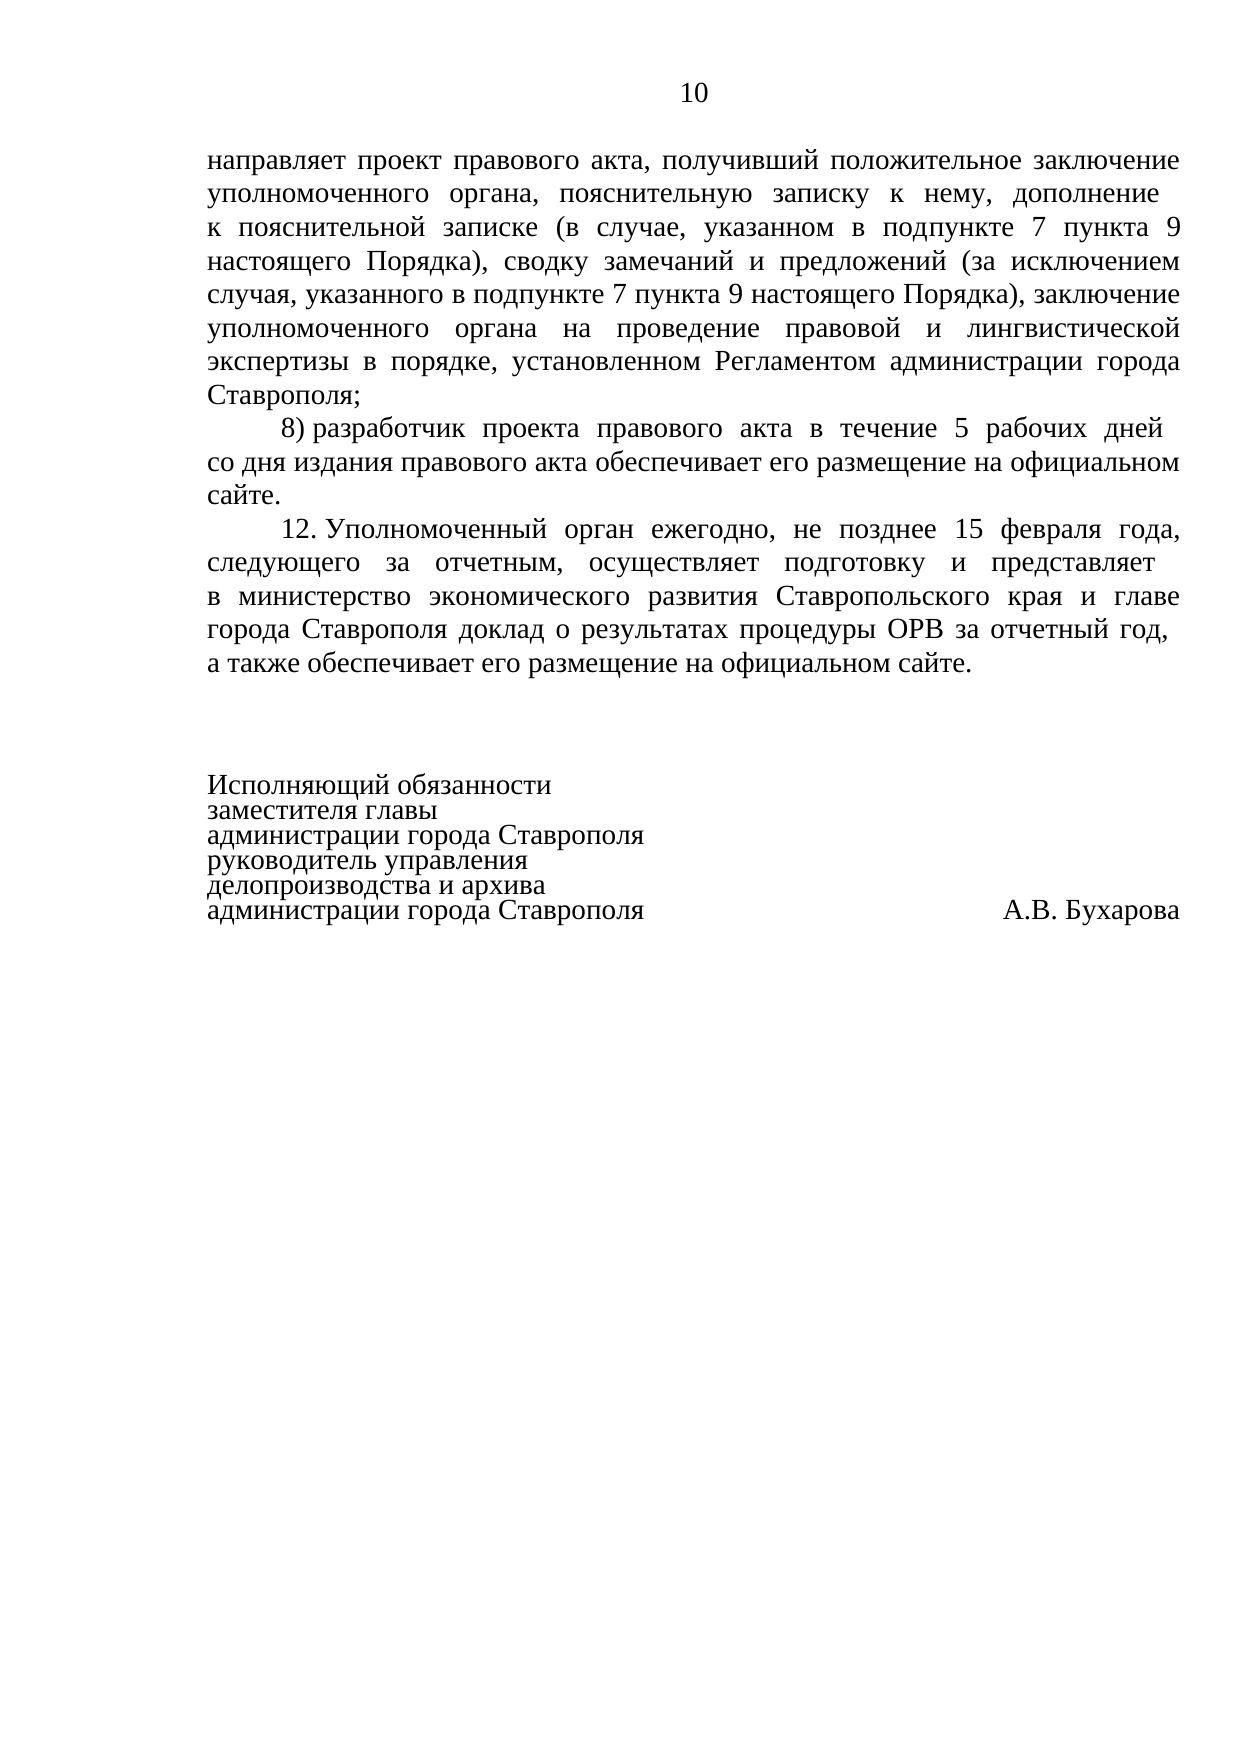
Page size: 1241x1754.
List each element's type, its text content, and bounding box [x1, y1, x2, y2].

text делопроизводства и архива [207, 874, 1181, 899]
text администрации города Ставрополя А.В. Бухарова [207, 899, 1181, 924]
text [207, 142, 1181, 410]
text Исполняющий обязанности [207, 774, 1181, 799]
text заместителя главы [207, 799, 1181, 824]
text 12. Уполномоченный орган ежегодно, не позднее 15 февраля года, следующего за отчетным, осуществляет подготовку и представляет в министерство экономического развития Ставропольского края и главе города Ставрополя доклад о результатах процедуры ОРВ за отчетный год, а также обеспечивает его размещение на официальном сайте. [207, 511, 1181, 679]
text 8) разработчик проекта правового акта в течение 5 рабочих дней со дня издания правового акта обеспечивает его размещение на официальном сайте. [207, 410, 1181, 511]
text администрации города Ставрополя [207, 824, 1181, 849]
text руководитель управления [207, 849, 1181, 874]
